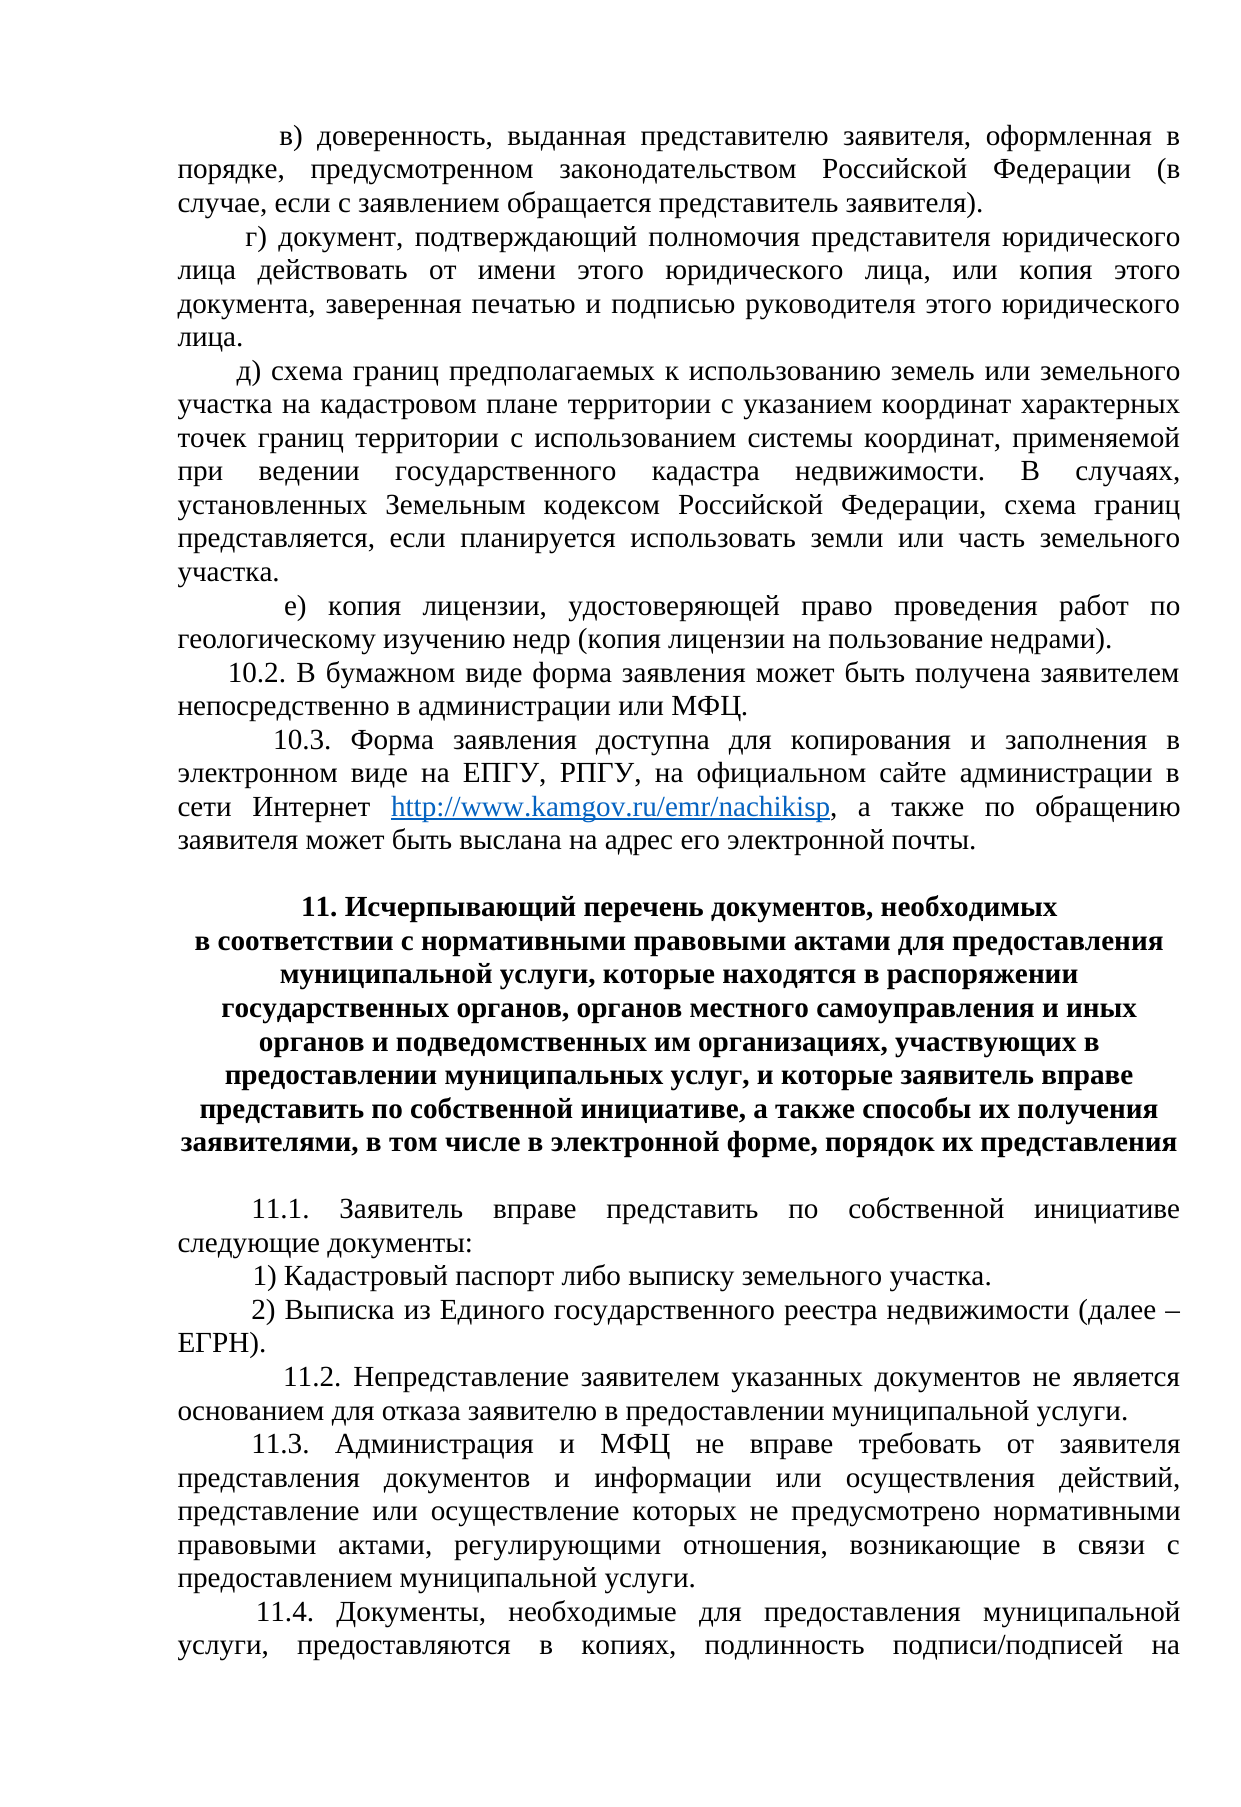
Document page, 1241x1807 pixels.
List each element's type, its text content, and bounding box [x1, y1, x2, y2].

text 2) Выписка из Единого государственного реестра недвижимости (далее – ЕГРН). [177, 1292, 1181, 1359]
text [177, 1594, 1181, 1661]
text г) документ, подтверждающий полномочия представителя юридического лица действовать от имени этого юридического лица, или копия этого документа, заверенная печатью и подписью руководителя этого юридического лица. [177, 219, 1181, 353]
text 11. Исчерпывающий перечень документов, необходимых [177, 889, 1181, 923]
text 10.3. Форма заявления доступна для копирования и заполнения в электронном виде на ЕПГУ, РПГУ, на официальном сайте администрации в сети Интернет http://www.kamgov.ru/emr/nachikisp, а также по обращению заявителя может быть выслана на адрес его электронной почты. [177, 722, 1181, 856]
text в соответствии с нормативными правовыми актами для предоставления муниципальной услуги, которые находятся в распоряжении государственных органов, органов местного самоуправления и иных органов и подведомственных им организациях, участвующих в предоставлении муниципальных услуг, и которые заявитель вправе представить по собственной инициативе, а также способы их получения заявителями, в том числе в электронной форме, порядок их представления [177, 923, 1181, 1158]
text 11.2. Непредставление заявителем указанных документов не является основанием для отказа заявителю в предоставлении муниципальной услуги. [177, 1359, 1181, 1426]
text е) копия лицензии, удостоверяющей право проведения работ по геологическому изучению недр (копия лицензии на пользование недрами). [177, 588, 1181, 655]
text 11.1. Заявитель вправе представить по собственной инициативе следующие документы: [177, 1191, 1181, 1258]
text 10.2. В бумажном виде форма заявления может быть получена заявителем непосредственно в администрации или МФЦ. [177, 655, 1181, 722]
text в) доверенность, выданная представителю заявителя, оформленная в порядке, предусмотренном законодательством Российской Федерации (в случае, если с заявлением обращается представитель заявителя). [177, 118, 1181, 219]
text 1) Кадастровый паспорт либо выписку земельного участка. [177, 1258, 1181, 1292]
text д) схема границ предполагаемых к использованию земель или земельного участка на кадастровом плане территории с указанием координат характерных точек границ территории с использованием системы координат, применяемой при ведении государственного кадастра недвижимости. В случаях, установленных Земельным кодексом Российской Федерации, схема границ представляется, если планируется использовать земли или часть земельного участка. [177, 353, 1181, 588]
text 11.3. Администрация и МФЦ не вправе требовать от заявителя представления документов и информации или осуществления действий, представление или осуществление которых не предусмотрено нормативными правовыми актами, регулирующими отношения, возникающие в связи с предоставлением муниципальной услуги. [177, 1426, 1181, 1594]
